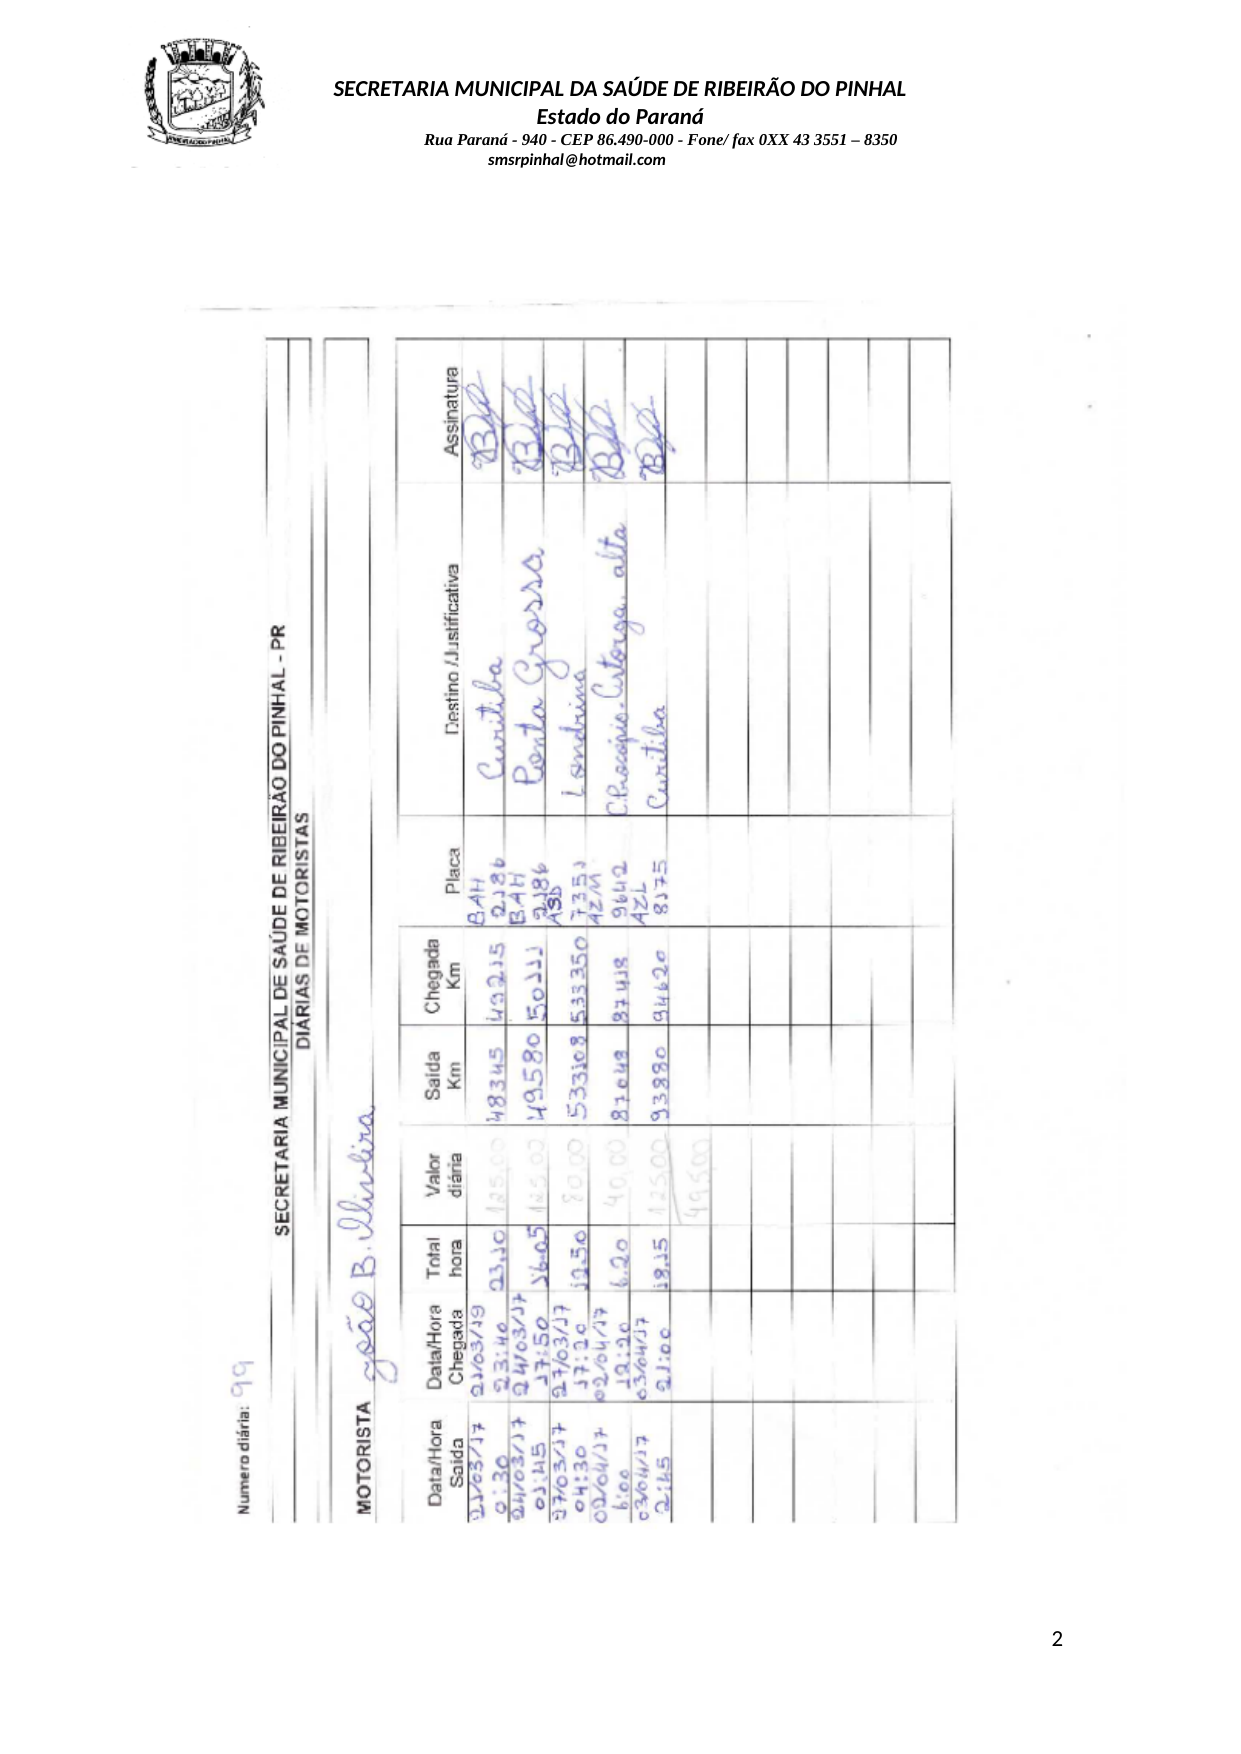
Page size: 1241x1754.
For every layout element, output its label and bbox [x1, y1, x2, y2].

picture [122, 20, 292, 168]
